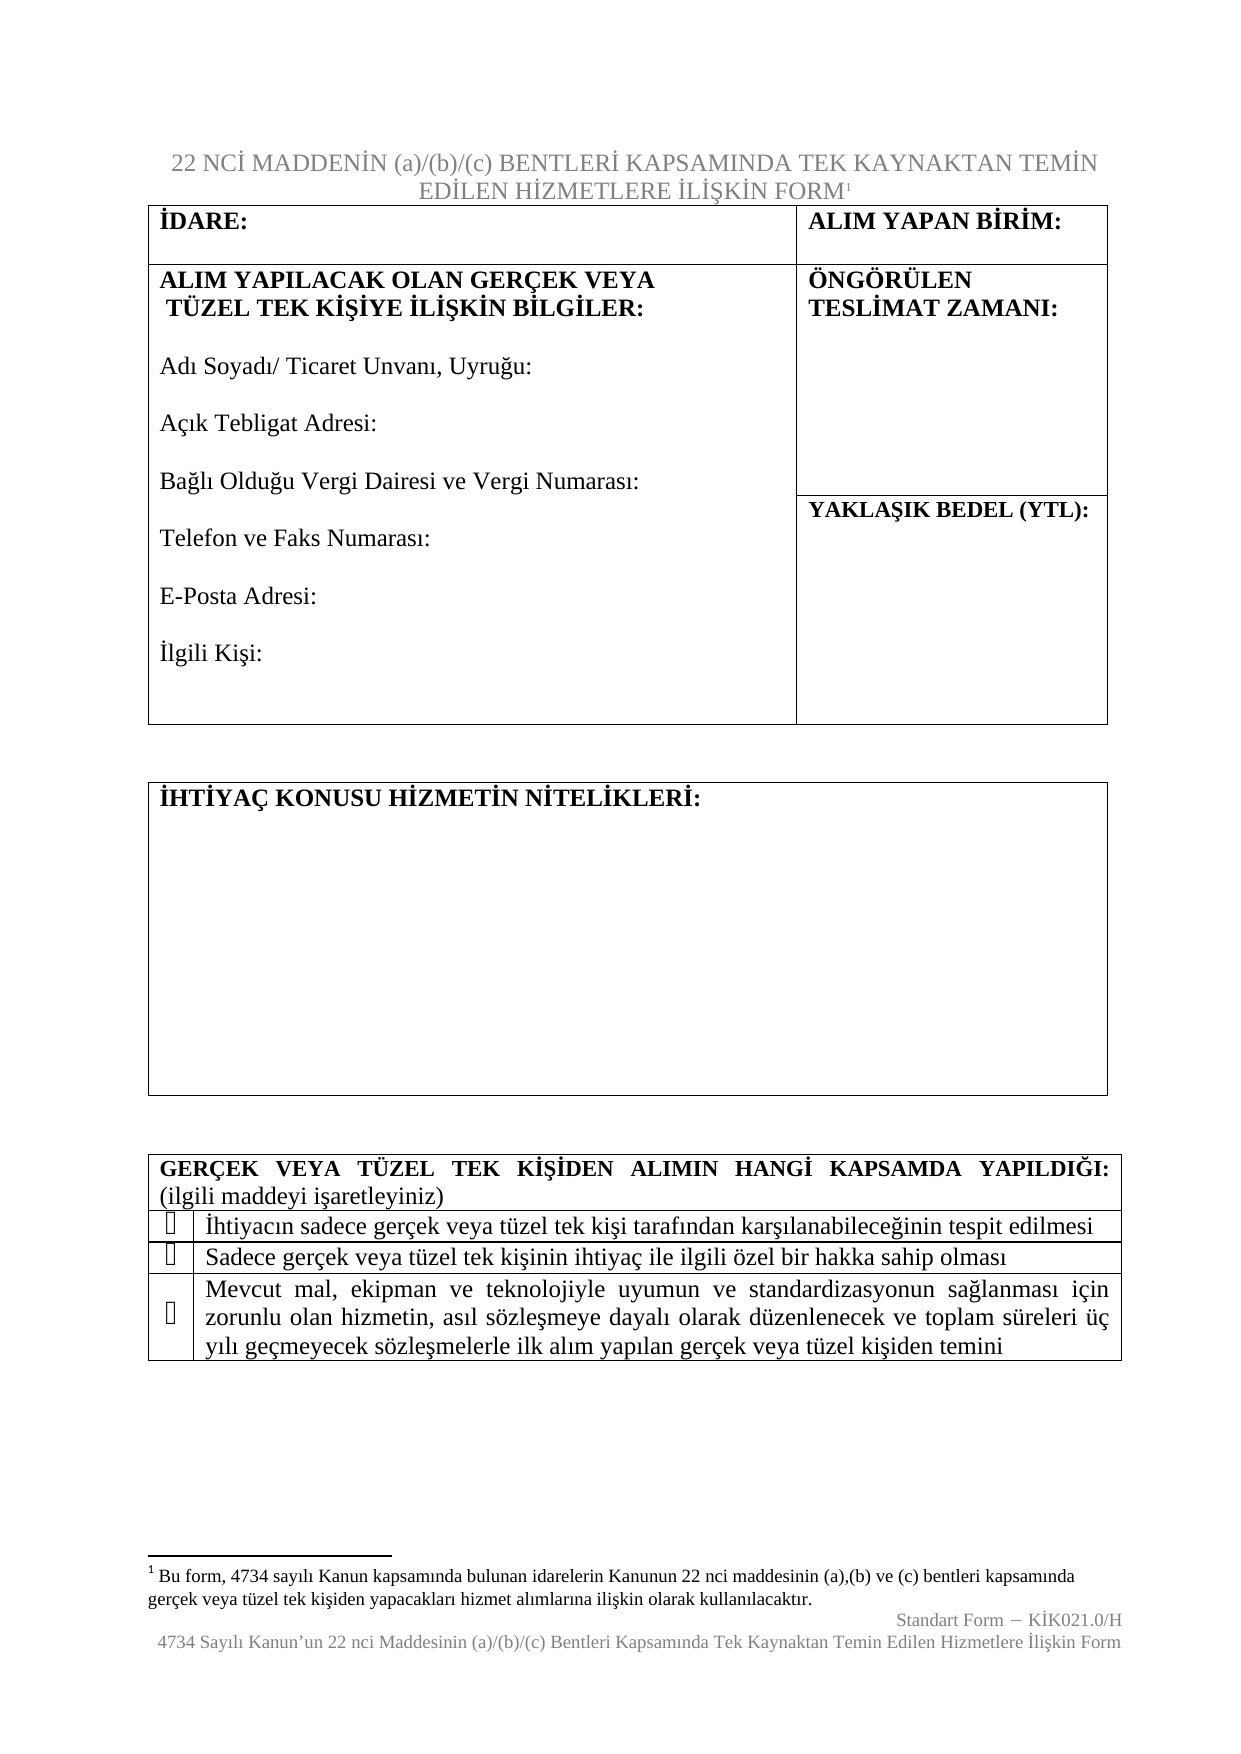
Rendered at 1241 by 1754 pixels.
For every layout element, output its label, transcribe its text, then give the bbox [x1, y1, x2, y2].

table_cell [149, 1211, 193, 1241]
table_header GERÇEK VEYA TÜZEL TEK KİŞİDEN ALIMIN HANGİ KAPSAMDA YAPILDIĞI: (ilgili maddeyi işaretleyiniz) [149, 1155, 1121, 1210]
table_cell Mevcut mal, ekipman ve teknolojiyle uyumun ve standardizasyonun sağlanması için zorunlu olan hizmetin, asıl sözleşmeye dayalı olarak düzenlenecek ve toplam süreleri üç yılı geçmeyecek sözleşmelerle ilk alım yapılan gerçek veya tüzel kişiden temini [194, 1274, 1121, 1360]
table_cell YAKLAŞIK BEDEL (YTL): [797, 496, 1107, 724]
table_header İDARE: [149, 206, 796, 264]
table_header İHTİYAÇ KONUSU HİZMETİN NİTELİKLERİ: [149, 783, 1107, 1095]
table_cell İhtiyacın sadece gerçek veya tüzel tek kişi tarafından karşılanabileceğinin tespit edilmesi [194, 1211, 1121, 1241]
table_cell [149, 1243, 193, 1273]
table_cell ALIM YAPILACAK OLAN GERÇEK VEYA TÜZEL TEK KİŞİYE İLİŞKİN BİLGİLER: Adı Soyadı/ Ticaret Unvanı, Uyruğu: Açık Tebligat Adresi: Bağlı Olduğu Vergi Dairesi ve Vergi Numarası: Telefon ve Faks Numarası: E-Posta Adresi: İlgili Kişi: [149, 265, 796, 724]
table_cell Sadece gerçek veya tüzel tek kişinin ihtiyaç ile ilgili özel bir hakka sahip olması [194, 1243, 1121, 1273]
table_cell [149, 1274, 193, 1360]
text 22 NCİ MADDENİN (a)/(b)/(c) BENTLERİ KAPSAMINDA TEK KAYNAKTAN TEMİN EDİLEN HİZMETLERE İLİŞKİN FORM [148, 148, 1122, 205]
table_cell ÖNGÖRÜLEN TESLİMAT ZAMANI: [797, 265, 1107, 495]
table_header ALIM YAPAN BİRİM: [797, 206, 1107, 264]
